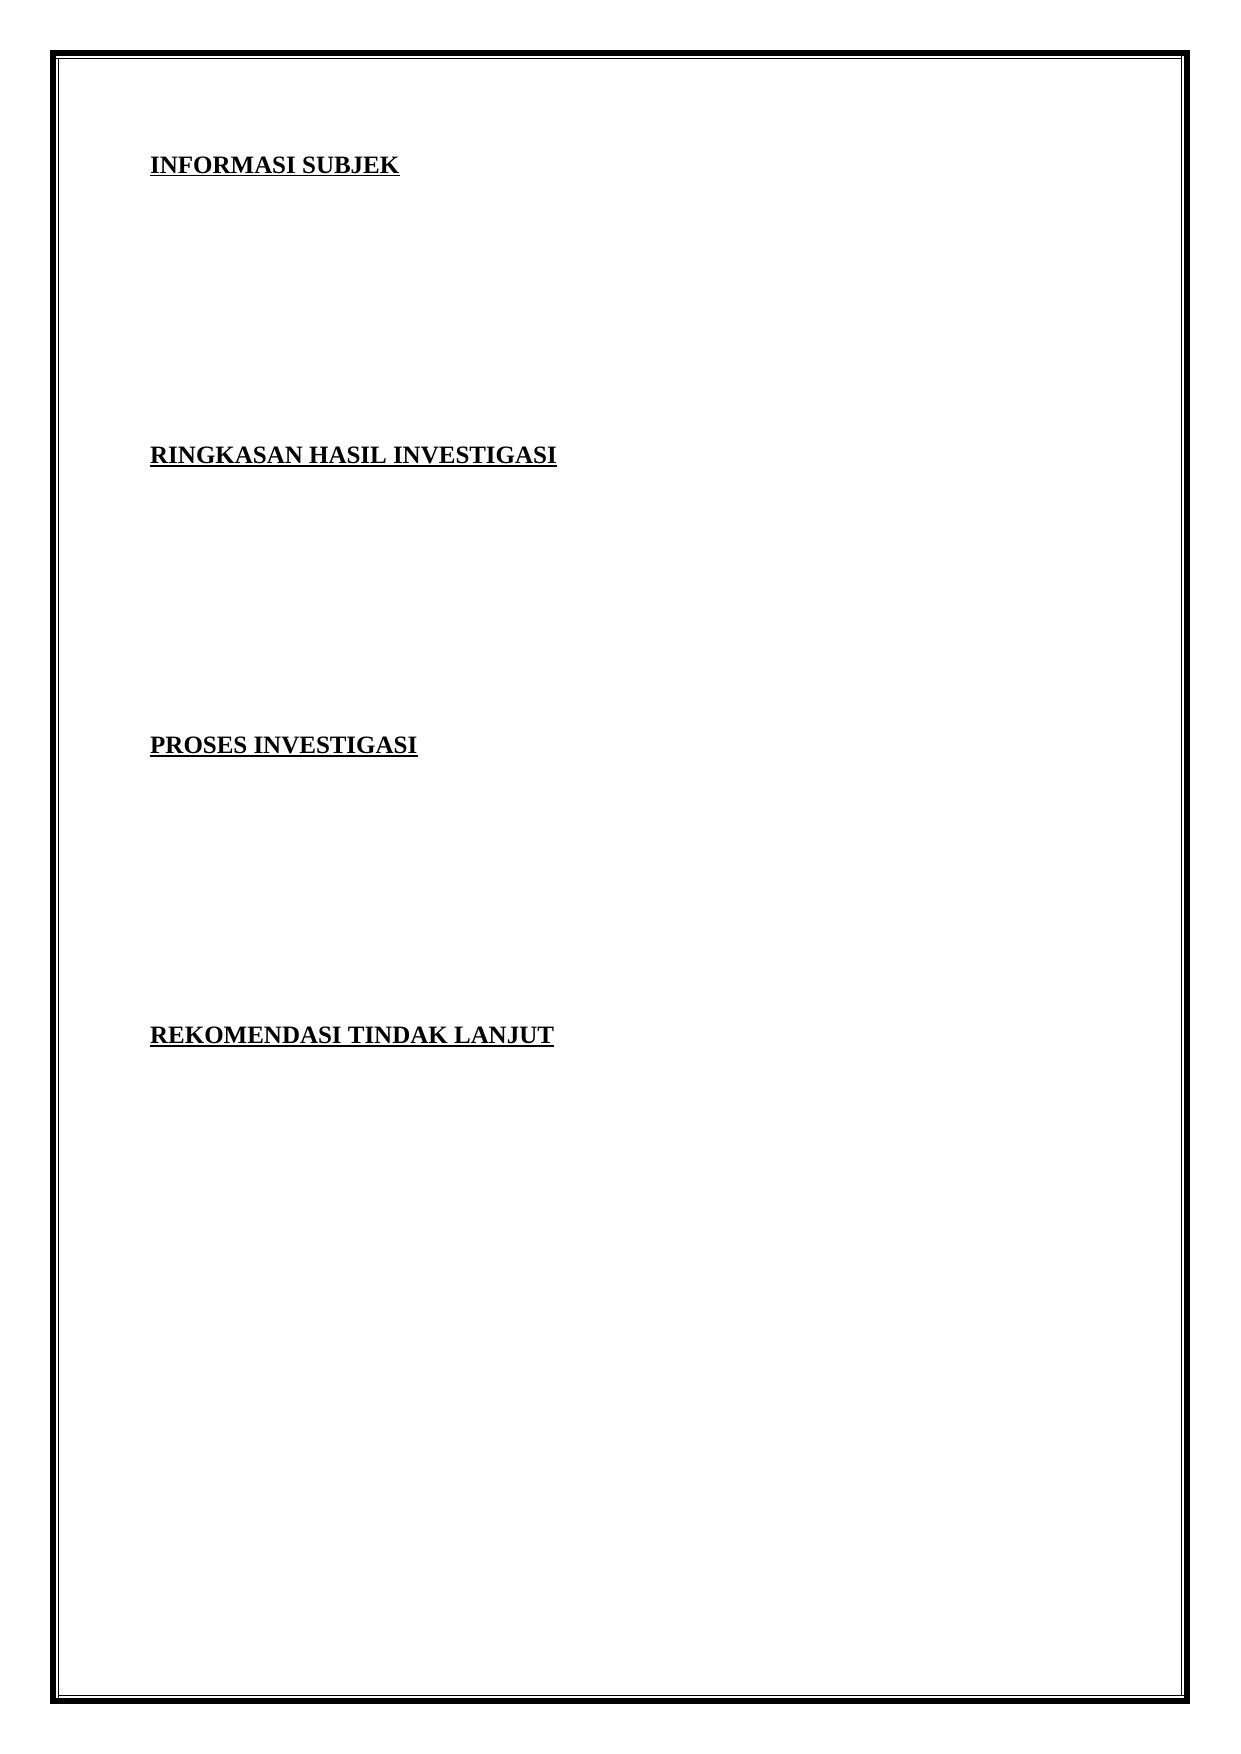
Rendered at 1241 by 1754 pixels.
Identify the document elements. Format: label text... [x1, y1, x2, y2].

text INFORMASI SUBJEK [150, 150, 1090, 179]
text RINGKASAN HASIL INVESTIGASI [150, 440, 1090, 469]
text REKOMENDASI TINDAK LANJUT [150, 1020, 1090, 1049]
text PROSES INVESTIGASI [150, 730, 1090, 759]
